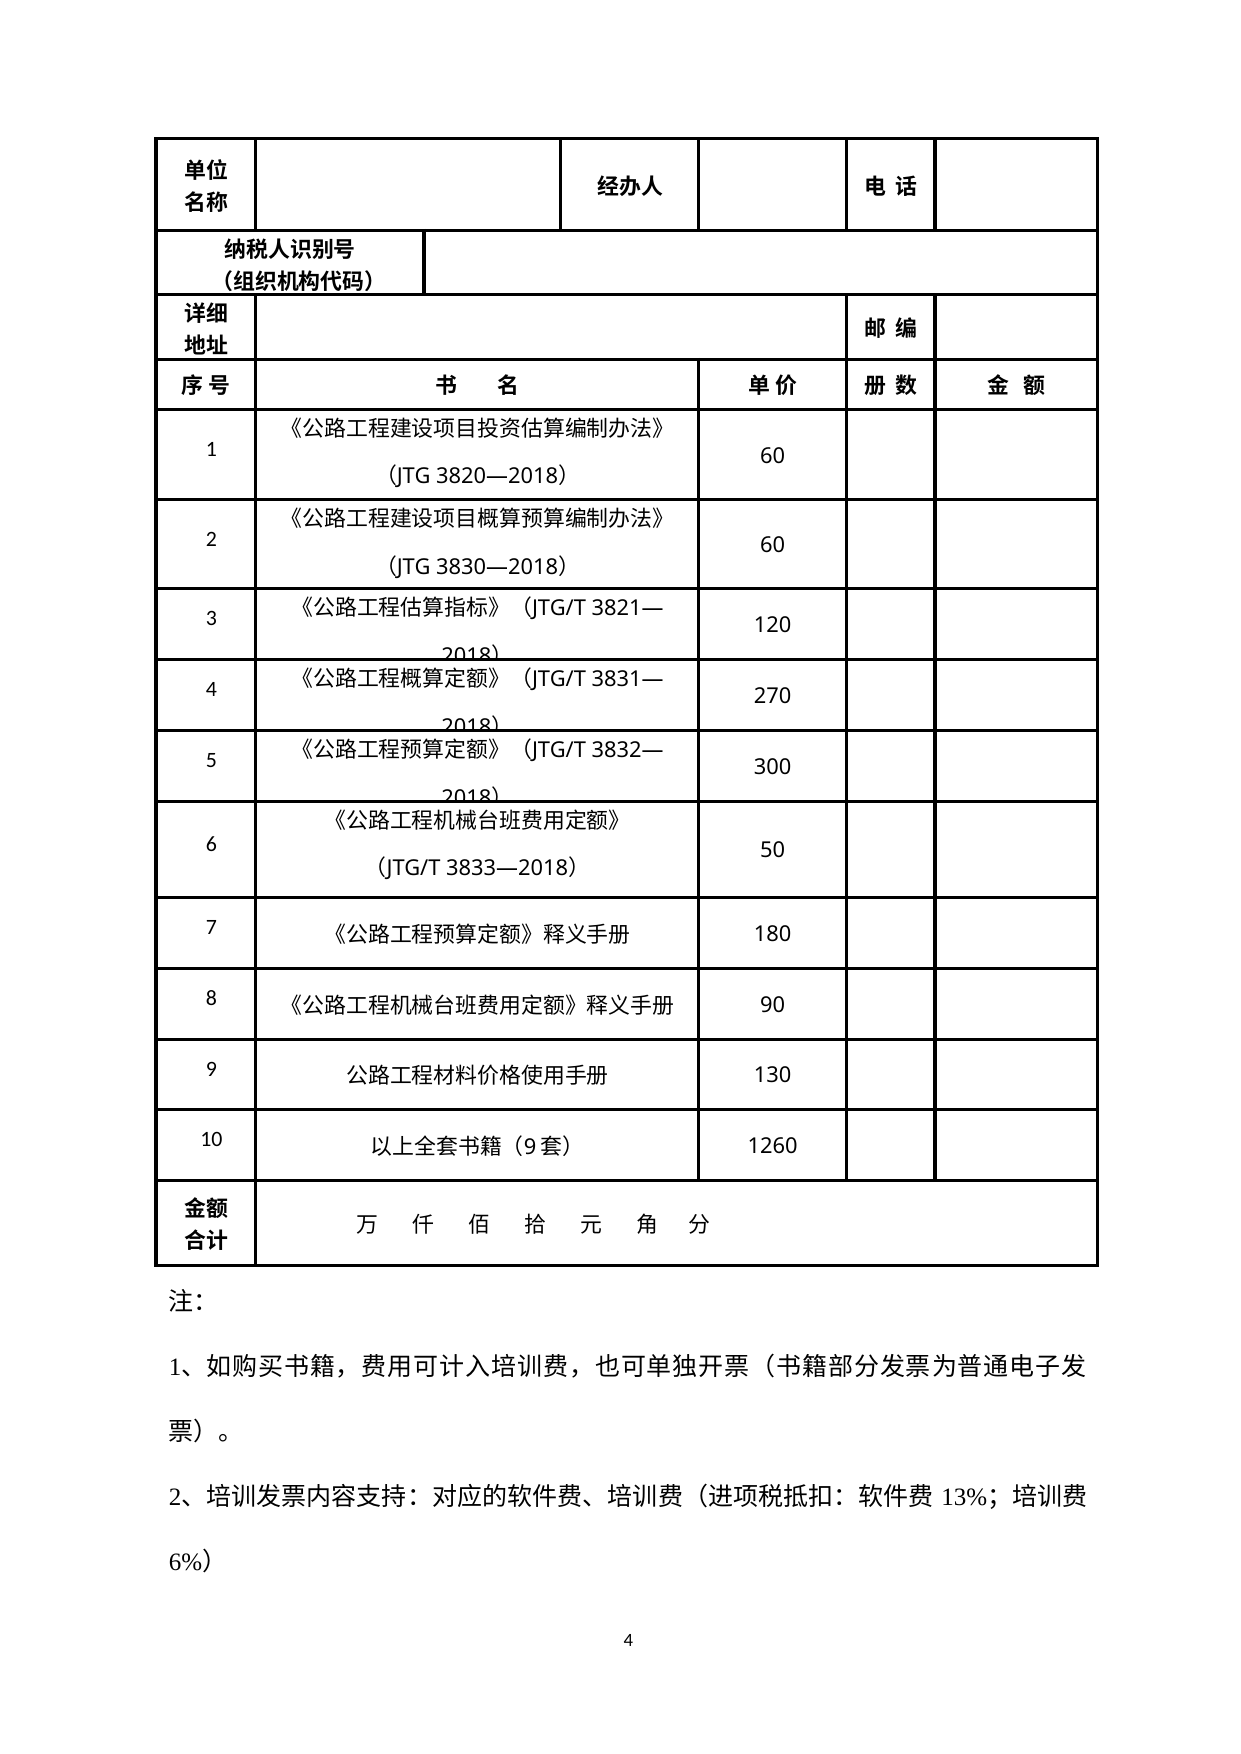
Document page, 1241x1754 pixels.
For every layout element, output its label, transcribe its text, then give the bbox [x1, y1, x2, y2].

table_cell [937, 501, 1096, 587]
table_cell [937, 803, 1096, 896]
table_cell 10 [158, 1111, 254, 1179]
table_cell 130 [700, 1041, 845, 1108]
list 注： [169, 1267, 1087, 1332]
table_cell [937, 661, 1096, 729]
table_cell [937, 296, 1096, 358]
table_cell 纳税人识别号 （组织机构代码） [158, 232, 422, 293]
table_header 单位 名称 [158, 140, 254, 229]
table_cell 《公路工程预算定额》释义手册 [257, 899, 697, 967]
table_cell 金 额 [937, 361, 1096, 408]
table_cell 单 价 [700, 361, 845, 408]
table_header [257, 140, 559, 229]
table_cell [848, 661, 933, 729]
table_cell [848, 970, 933, 1037]
table_cell 6 [158, 803, 254, 896]
table_cell [848, 803, 933, 896]
table_cell 万 仟 佰 拾 元 角 分 [257, 1182, 1096, 1263]
table_cell [848, 501, 933, 587]
table_cell [937, 590, 1096, 658]
table_cell [937, 732, 1096, 799]
table_cell 270 [700, 661, 845, 729]
table_cell 序 号 [158, 361, 254, 408]
table_cell [848, 590, 933, 658]
table_cell [937, 1111, 1096, 1179]
table_cell 300 [700, 732, 845, 799]
table_header [700, 140, 845, 229]
table_cell 《公路工程估算指标》（JTG/T 3821—2018） [257, 590, 697, 658]
list 如购买书籍，费用可计入培训费，也可单独开票（书籍部分发票为普通电子发票）。 [169, 1332, 1087, 1462]
table_cell 60 [700, 411, 845, 498]
table_cell 书 名 [257, 361, 697, 408]
table_header 经办人 [562, 140, 697, 229]
table_cell 邮 编 [848, 296, 933, 358]
table_cell 120 [700, 590, 845, 658]
table_cell [937, 411, 1096, 498]
table_cell 5 [158, 732, 254, 799]
table_cell [257, 296, 845, 358]
table_cell [937, 899, 1096, 967]
table_cell 《公路工程机械台班费用定额》释义手册 [257, 970, 697, 1037]
table_header 电 话 [848, 140, 933, 229]
table_cell [937, 1041, 1096, 1108]
table_cell [848, 411, 933, 498]
table_cell 1260 [700, 1111, 845, 1179]
table_cell 《公路工程概算定额》（JTG/T 3831—2018） [257, 661, 697, 729]
table_cell [426, 232, 1096, 293]
table_cell 9 [158, 1041, 254, 1108]
table_cell 1 [158, 411, 254, 498]
table_cell [848, 732, 933, 799]
table_cell 公路工程材料价格使用手册 [257, 1041, 697, 1108]
table_cell 金额 合计 [158, 1182, 254, 1263]
list 培训发票内容支持：对应的软件费、培训费（进项税抵扣：软件费13%；培训费6%） [169, 1462, 1087, 1592]
table_cell [848, 1041, 933, 1108]
table_cell 详细 地址 [158, 296, 254, 358]
table_cell 册 数 [848, 361, 933, 408]
table_cell 90 [700, 970, 845, 1037]
table_cell 《公路工程建设项目投资估算编制办法》（JTG 3820—2018） [257, 411, 697, 498]
table_cell 《公路工程建设项目概算预算编制办法》（JTG 3830—2018） [257, 501, 697, 587]
table_cell 180 [700, 899, 845, 967]
table_cell 《公路工程预算定额》（JTG/T 3832—2018） [257, 732, 697, 799]
table_cell 2 [158, 501, 254, 587]
table_header [937, 140, 1096, 229]
table_cell 《公路工程机械台班费用定额》 （JTG/T 3833—2018） [257, 803, 697, 896]
table_cell 7 [158, 899, 254, 967]
table_cell 8 [158, 970, 254, 1037]
table_cell 60 [700, 501, 845, 587]
table_cell 50 [700, 803, 845, 896]
table_cell [848, 1111, 933, 1179]
table_cell [937, 970, 1096, 1037]
table_cell 以上全套书籍（9套） [257, 1111, 697, 1179]
table_cell 3 [158, 590, 254, 658]
table_cell [848, 899, 933, 967]
table_cell 4 [158, 661, 254, 729]
